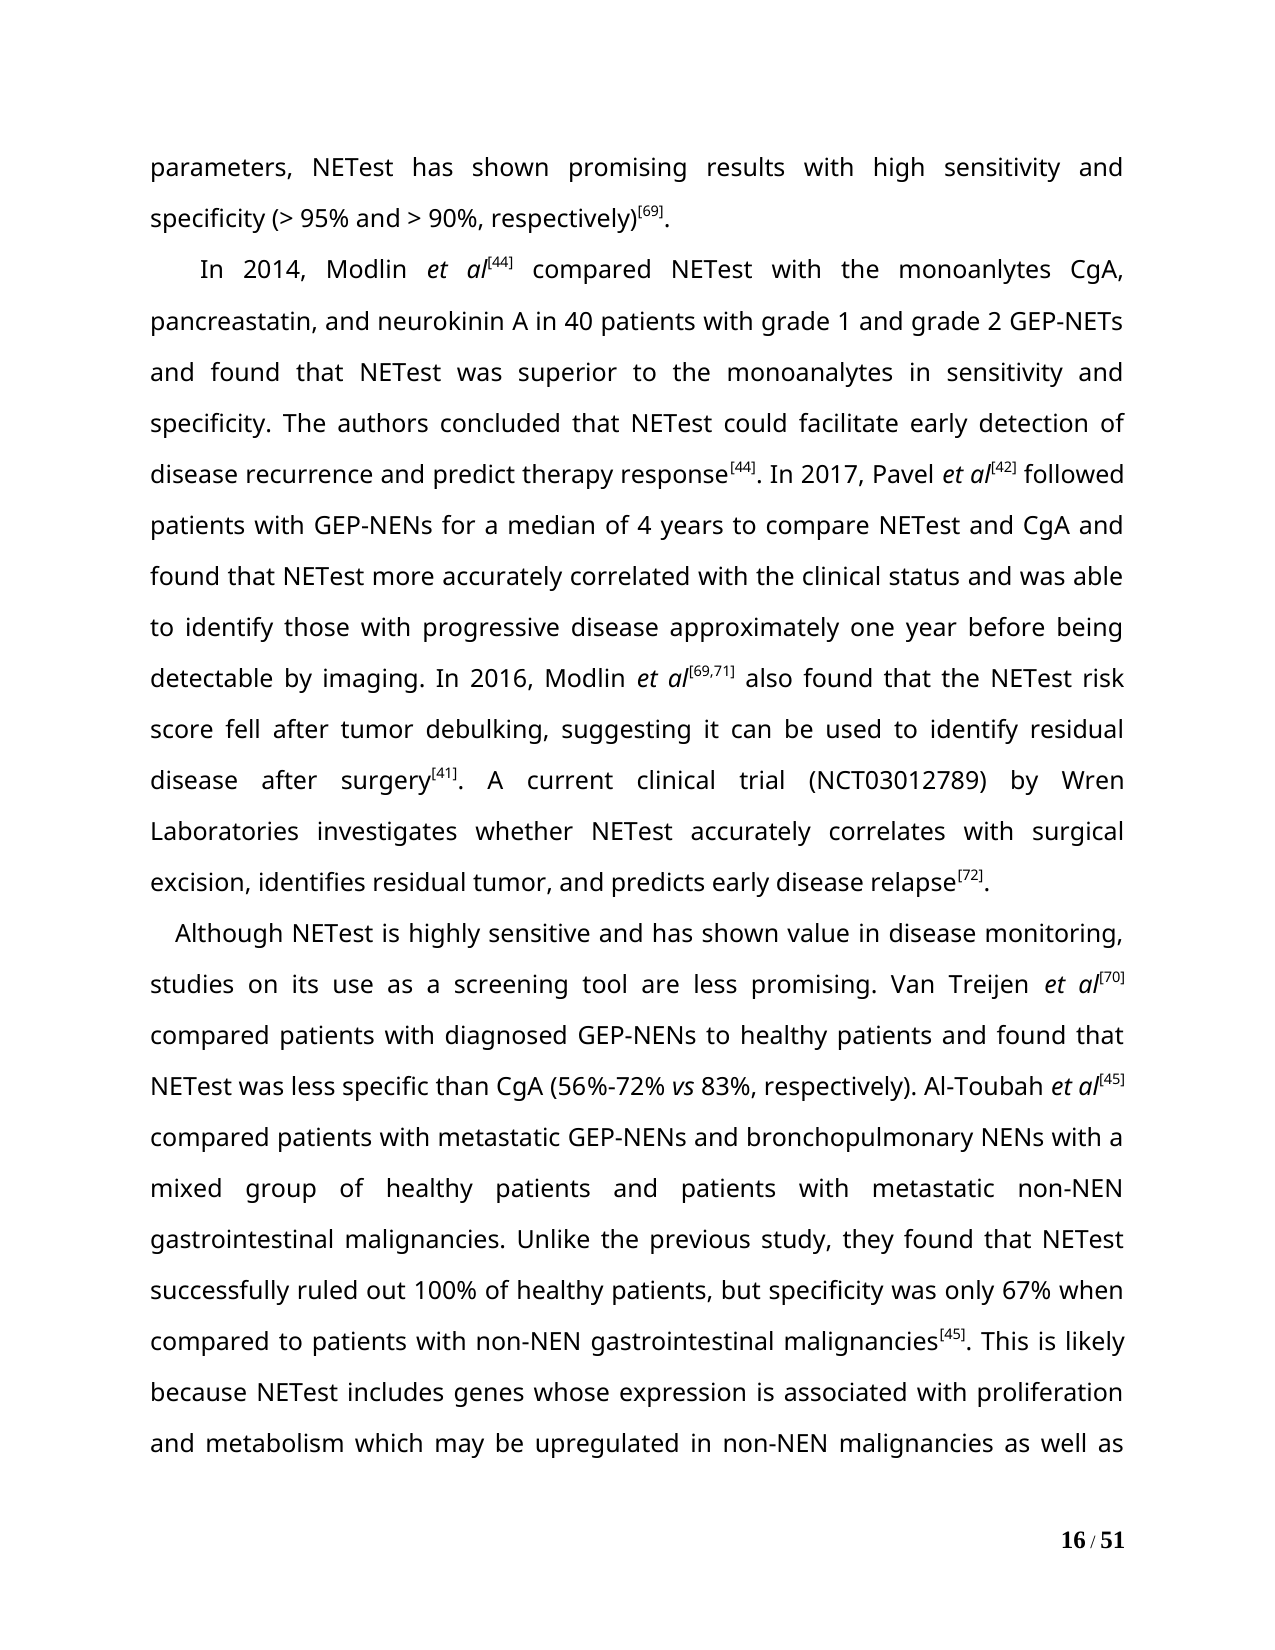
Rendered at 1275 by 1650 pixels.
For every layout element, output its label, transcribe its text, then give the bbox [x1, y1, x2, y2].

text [150, 916, 1125, 1460]
text In 2014, Modlin et al[44] compared NETest with the monoanlytes CgA, pancreastatin, and neurokinin A in 40 patients with grade 1 and grade 2 GEP-NETs and found that NETest was superior to the monoanalytes in sensitivity and specificity. The authors concluded that NETest could facilitate early detection of disease recurrence and predict therapy response[44]. In 2017, Pavel et al[42] followed patients with GEP-NENs for a median of 4 years to compare NETest and CgA and found that NETest more accurately correlated with the clinical status and was able to identify those with progressive disease approximately one year before being detectable by imaging. In 2016, Modlin et al[69,71] also found that the NETest risk score fell after tumor debulking, suggesting it can be used to identify residual disease after surgery[41]. A current clinical trial (NCT03012789) by Wren Laboratories investigates whether NETest accurately correlates with surgical excision, identifies residual tumor, and predicts early disease relapse[72]. [150, 252, 1125, 899]
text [150, 150, 1125, 235]
